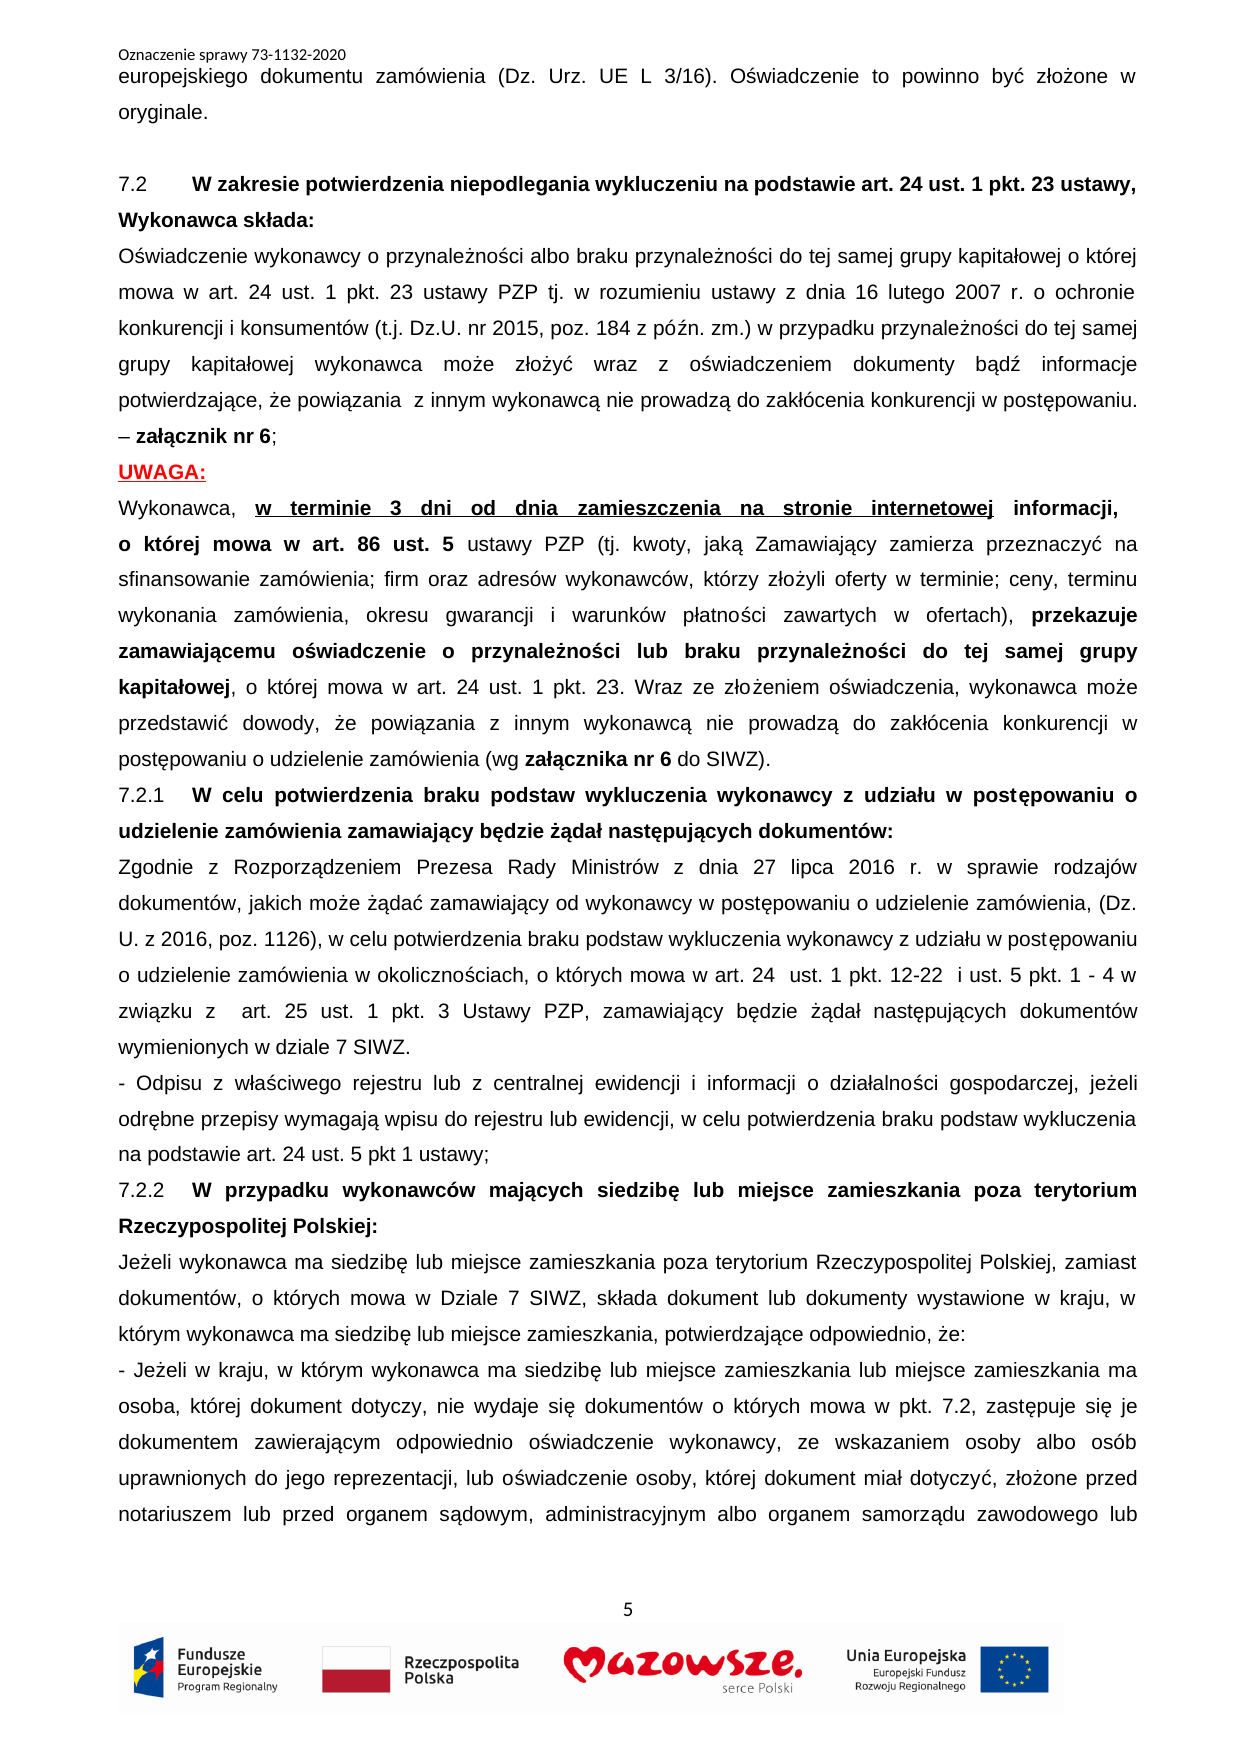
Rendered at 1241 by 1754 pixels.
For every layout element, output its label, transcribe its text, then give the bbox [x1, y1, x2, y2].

list W przypadku wykonawców mających siedzibę lub miejsce zamieszkania poza terytorium Rzeczypospolitej Polskiej: [118, 1178, 1138, 1238]
text Wykonawca, w terminie 3 dni od dnia zamieszczenia na stronie internetowej informacji, o której mowa w art. 86 ust. 5 ustawy PZP (tj. kwoty, jaką Zamawiający zamierza przeznaczyć na sfinansowanie zamówienia; firm oraz adresów wykonawców, którzy złożyli oferty w terminie; ceny, terminu wykonania zamówienia, okresu gwarancji i warunków płatności zawartych w ofertach), przekazuje zamawiającemu oświadczenie o przynależności lub braku przynależności do tej samej grupy kapitałowej, o której mowa w art. 24 ust. 1 pkt. 23. Wraz ze złożeniem oświadczenia, wykonawca może przedstawić dowody, że powiązania z innym wykonawcą nie prowadzą do zakłócenia konkurencji w postępowaniu o udzielenie zamówienia (wg załącznika nr 6 do SIWZ). [118, 495, 1138, 771]
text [118, 64, 1138, 124]
text Oświadczenie wykonawcy o przynależności albo braku przynależności do tej samej grupy kapitałowej o której mowa w art. 24 ust. 1 pkt. 23 ustawy PZP tj. w rozumieniu ustawy z dnia 16 lutego 2007 r. o ochronie konkurencji i konsumentów (t.j. Dz.U. nr 2015, poz. 184 z późn. zm.) w przypadku przynależności do tej samej grupy kapitałowej wykonawca może złożyć wraz z oświadczeniem dokumenty bądź informacje potwierdzające, że powiązania z innym wykonawcą nie prowadzą do zakłócenia konkurencji w postępowaniu. – załącznik nr 6; [118, 244, 1138, 447]
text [118, 1358, 1138, 1526]
list W celu potwierdzenia braku podstaw wykluczenia wykonawcy z udziału w postępowaniu o udzielenie zamówienia zamawiający będzie żądał następujących dokumentów: [118, 783, 1138, 843]
text Zgodnie z Rozporządzeniem Prezesa Rady Ministrów z dnia 27 lipca 2016 r. w sprawie rodzajów dokumentów, jakich może żądać zamawiający od wykonawcy w postępowaniu o udzielenie zamówienia, (Dz. U. z 2016, poz. 1126), w celu potwierdzenia braku podstaw wykluczenia wykonawcy z udziału w postępowaniu o udzielenie zamówienia w okolicznościach, o których mowa w art. 24 ust. 1 pkt. 12-22 i ust. 5 pkt. 1 - 4 w związku z art. 25 ust. 1 pkt. 3 Ustawy PZP, zamawiający będzie żądał następujących dokumentów wymienionych w dziale 7 SIWZ. [118, 855, 1138, 1058]
list W zakresie potwierdzenia niepodlegania wykluczeniu na podstawie art. 24 ust. 1 pkt. 23 ustawy, Wykonawca składa: [118, 172, 1138, 232]
picture [118, 1622, 1064, 1713]
text UWAGA: [118, 459, 1138, 483]
list - Odpisu z właściwego rejestru lub z centralnej ewidencji i informacji o działalności gospodarczej, jeżeli odrębne przepisy wymagają wpisu do rejestru lub ewidencji, w celu potwierdzenia braku podstaw wykluczenia na podstawie art. 24 ust. 5 pkt 1 ustawy; [118, 1070, 1138, 1166]
text Jeżeli wykonawca ma siedzibę lub miejsce zamieszkania poza terytorium Rzeczypospolitej Polskiej, zamiast dokumentów, o których mowa w Dziale 7 SIWZ, składa dokument lub dokumenty wystawione w kraju, w którym wykonawca ma siedzibę lub miejsce zamieszkania, potwierdzające odpowiednio, że: [118, 1250, 1138, 1346]
